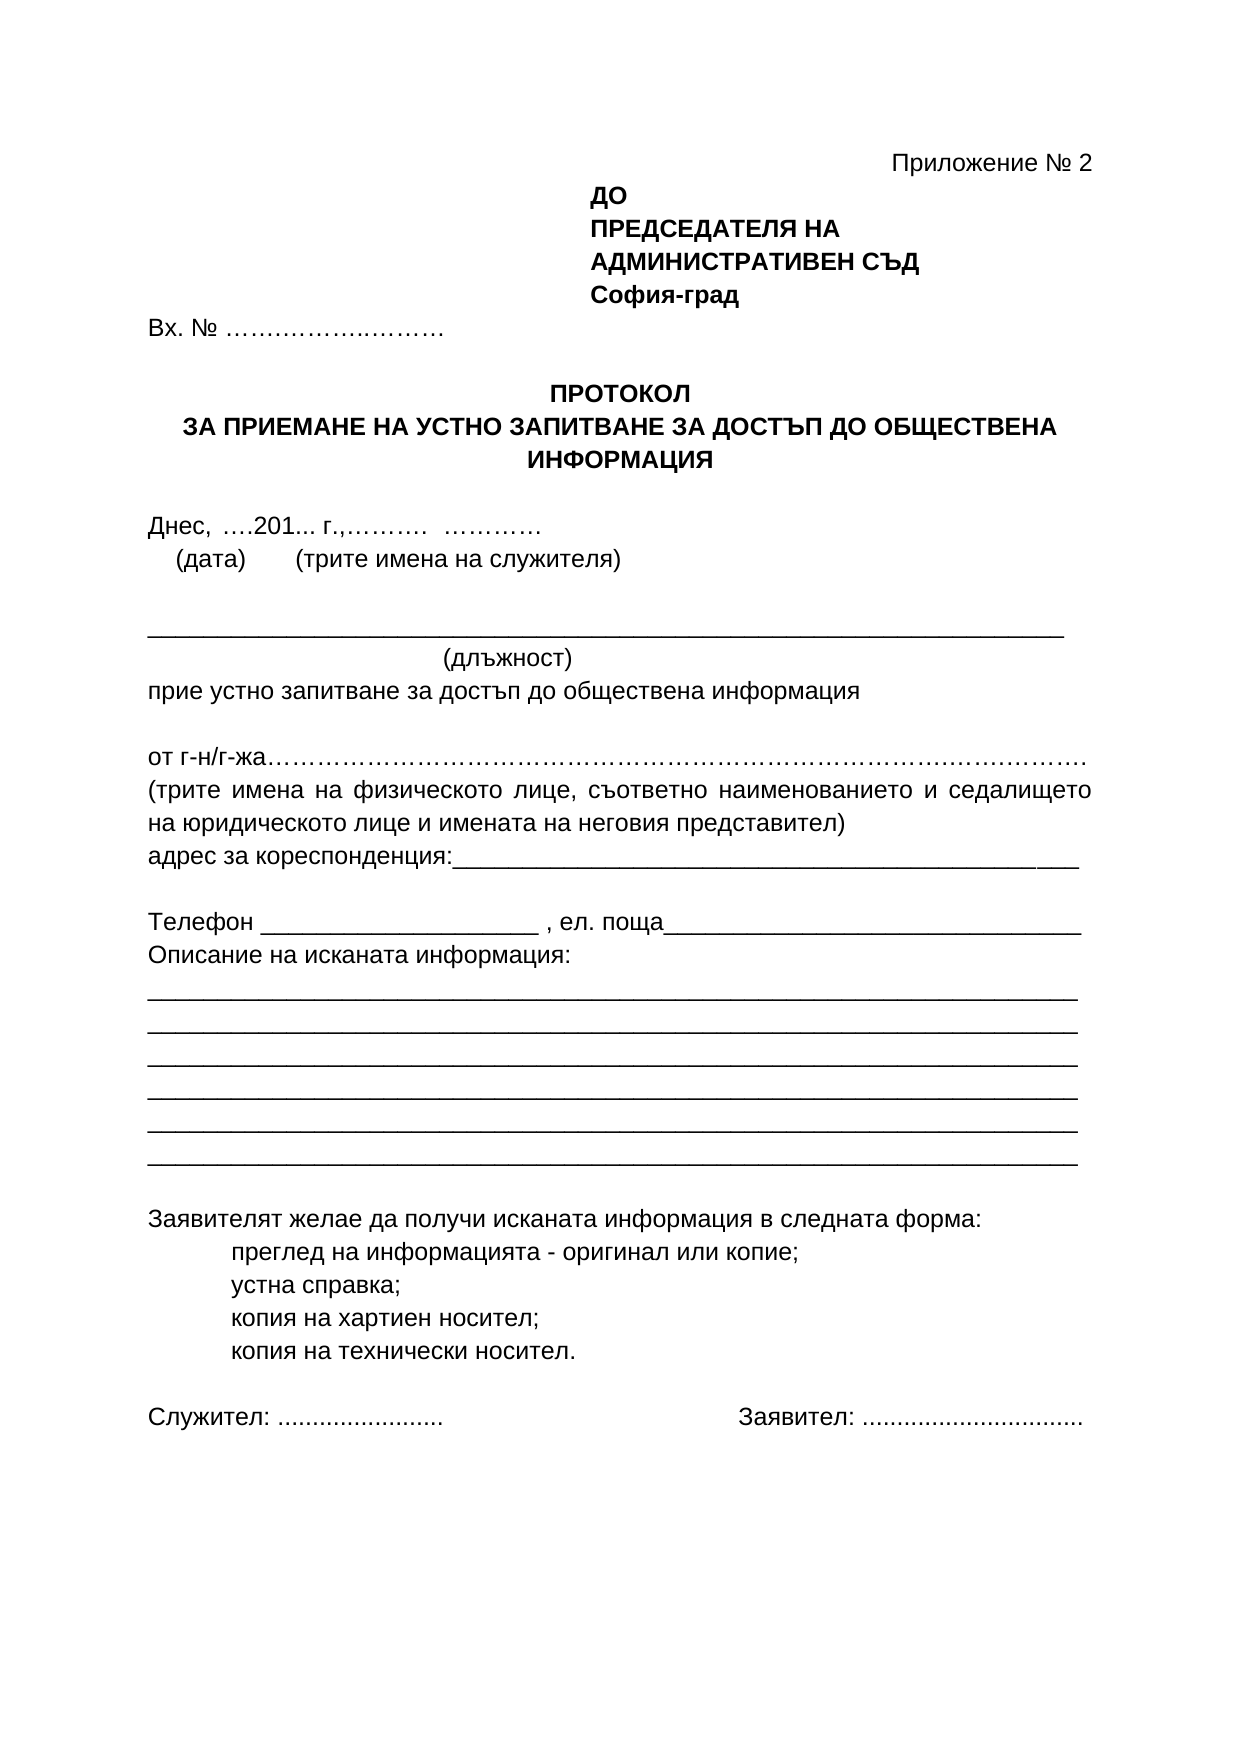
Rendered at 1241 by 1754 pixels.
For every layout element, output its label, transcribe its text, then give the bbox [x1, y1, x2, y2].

text Приложение № 2 [148, 148, 1093, 176]
text адрес за кореспонденция:_____________________________________________ [148, 841, 1093, 870]
text от г-н/г-жа……………………………………………………………………….…….………. [148, 742, 1093, 771]
text __________________________________________________________________________________________________________________________________________________________________________________________________________________________________________________________________________________________________________________________________________________________________________________________________________________ [148, 973, 1093, 1167]
text ДО [516, 181, 1093, 209]
text (трите имена на физическото лице, съответно наименованието и седалището на юридическото лице и имената на неговия представител) [148, 775, 1093, 837]
text АДМИНИСТРАТИВЕН СЪД [516, 247, 1093, 275]
text копия на технически носител. [148, 1336, 1093, 1365]
text ЗА ПРИЕМАНЕ НА УСТНО ЗАПИТВАНЕ ЗА ДОСТЪП ДО ОБЩЕСТВЕНА ИНФОРМАЦИЯ [148, 412, 1093, 473]
text __________________________________________________________________ [148, 610, 1093, 639]
text прие устно запитване за достъп до обществена информация [148, 676, 1093, 705]
text Днес, ….201... г.,………. ………… [148, 511, 1093, 539]
text преглед на информацията - оригинал или копие; [148, 1237, 1093, 1266]
text Описание на исканата информация: [148, 940, 1093, 969]
text Заявителят желае да получи исканата информация в следната форма: [148, 1204, 1093, 1233]
text устна справка; [148, 1270, 1093, 1299]
text ПРОТОКОЛ [148, 379, 1093, 407]
text (длъжност) [369, 643, 1093, 672]
text Вх. № …….………..……… [148, 313, 1093, 341]
text София-град [516, 280, 1093, 308]
text ПРЕДСЕДАТЕЛЯ НА [148, 214, 1093, 242]
text (дата) (трите имена на служителя) [148, 544, 1093, 573]
text копия на хартиен носител; [148, 1303, 1093, 1332]
text Телефон ____________________ , ел. поща______________________________ [148, 907, 1093, 936]
text Служител: ........................ Заявител: ................................ [148, 1402, 1093, 1431]
